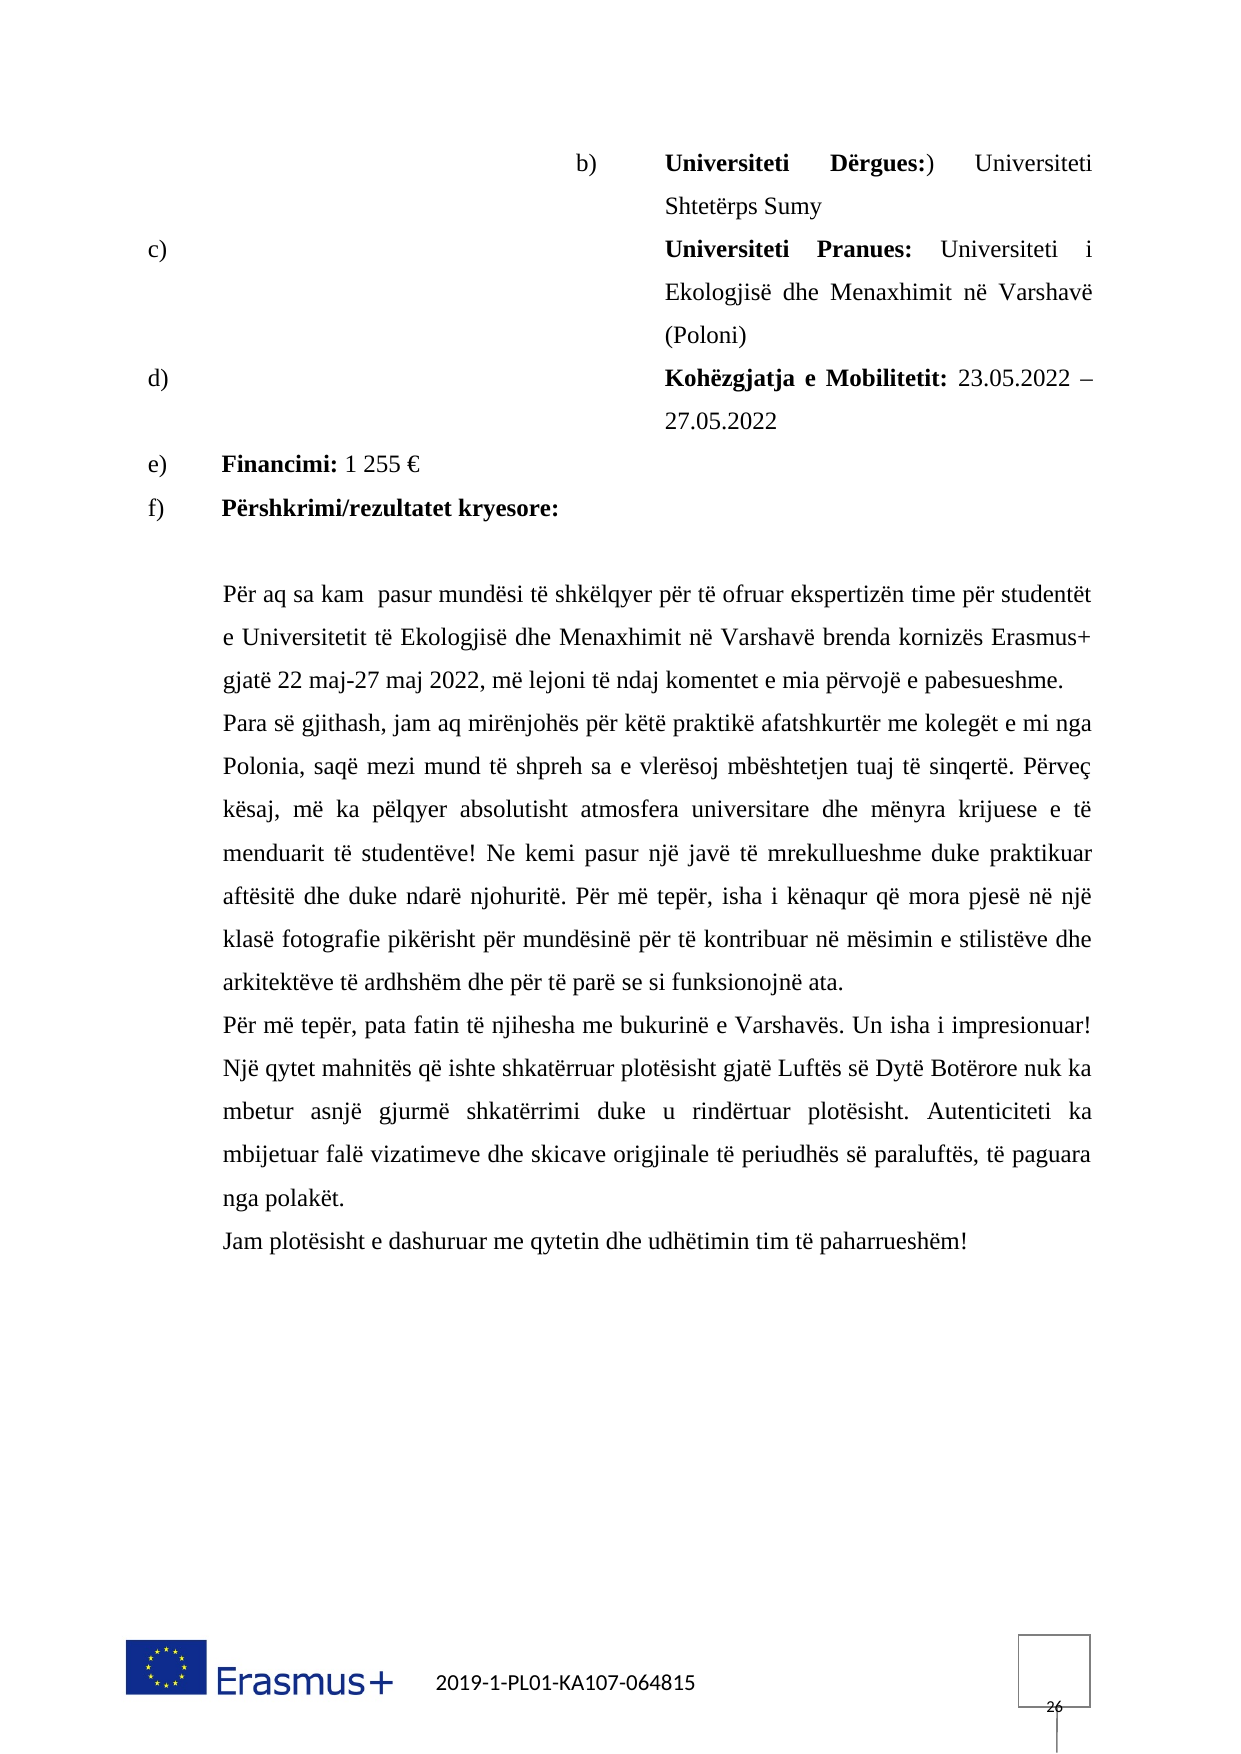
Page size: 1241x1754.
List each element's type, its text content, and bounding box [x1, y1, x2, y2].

list Për më tepër, pata fatin të njihesha me bukurinë e Varshavës. Un isha i impresionuar! Një qytet mahnitës që ishte shkatërruar plotësisht gjatë Luftës së Dytë Botërore nuk ka mbetur asnjë gjurmë shkatërrimi duke u rindërtuar plotësisht. Autenticiteti ka mbijetuar falë vizatimeve dhe skicave origjinale të periudhës së paraluftës, të paguara nga polakët. [223, 1010, 1093, 1211]
picture [111, 1624, 405, 1706]
list Kohëzgjatja e Mobilitetit: 23.05.2022 – 27.05.2022 [148, 363, 1093, 435]
list Jam plotësisht e dashuruar me qytetin dhe udhëtimin tim të paharrueshëm! [223, 1226, 1093, 1254]
list Për aq sa kam pasur mundësi të shkëlqyer për të ofruar ekspertizën time për studentët e Universitetit të Ekologjisë dhe Menaxhimit në Varshavë brenda kornizës Erasmus+ gjatë 22 maj-27 maj 2022, më lejoni të ndaj komentet e mia përvojë e pabesueshme. [223, 579, 1093, 694]
list Universiteti Dërgues:) Universiteti Shtetërps Sumy [576, 148, 1093, 219]
list Para së gjithash, jam aq mirënjohës për këtë praktikë afatshkurtër me kolegët e mi nga Polonia, saqë mezi mund të shpreh sa e vlerësoj mbështetjen tuaj të sinqertë. Përveç kësaj, më ka pëlqyer absolutisht atmosfera universitare dhe mënyra krijuese e të menduarit të studentëve! Ne kemi pasur një javë të mrekullueshme duke praktikuar aftësitë dhe duke ndarë njohuritë. Për më tepër, isha i kënaqur që mora pjesë në një klasë fotografie pikërisht për mundësinë për të kontribuar në mësimin e stilistëve dhe arkitektëve të ardhshëm dhe për të parë se si funksionojnë ata. [223, 708, 1093, 996]
list Universiteti Pranues: Universiteti i Ekologjisë dhe Menaxhimit në Varshavë (Poloni) [148, 234, 1093, 349]
list Financimi: 1 255 € [148, 449, 1093, 478]
list Përshkrimi/rezultatet kryesore: [148, 493, 1093, 521]
